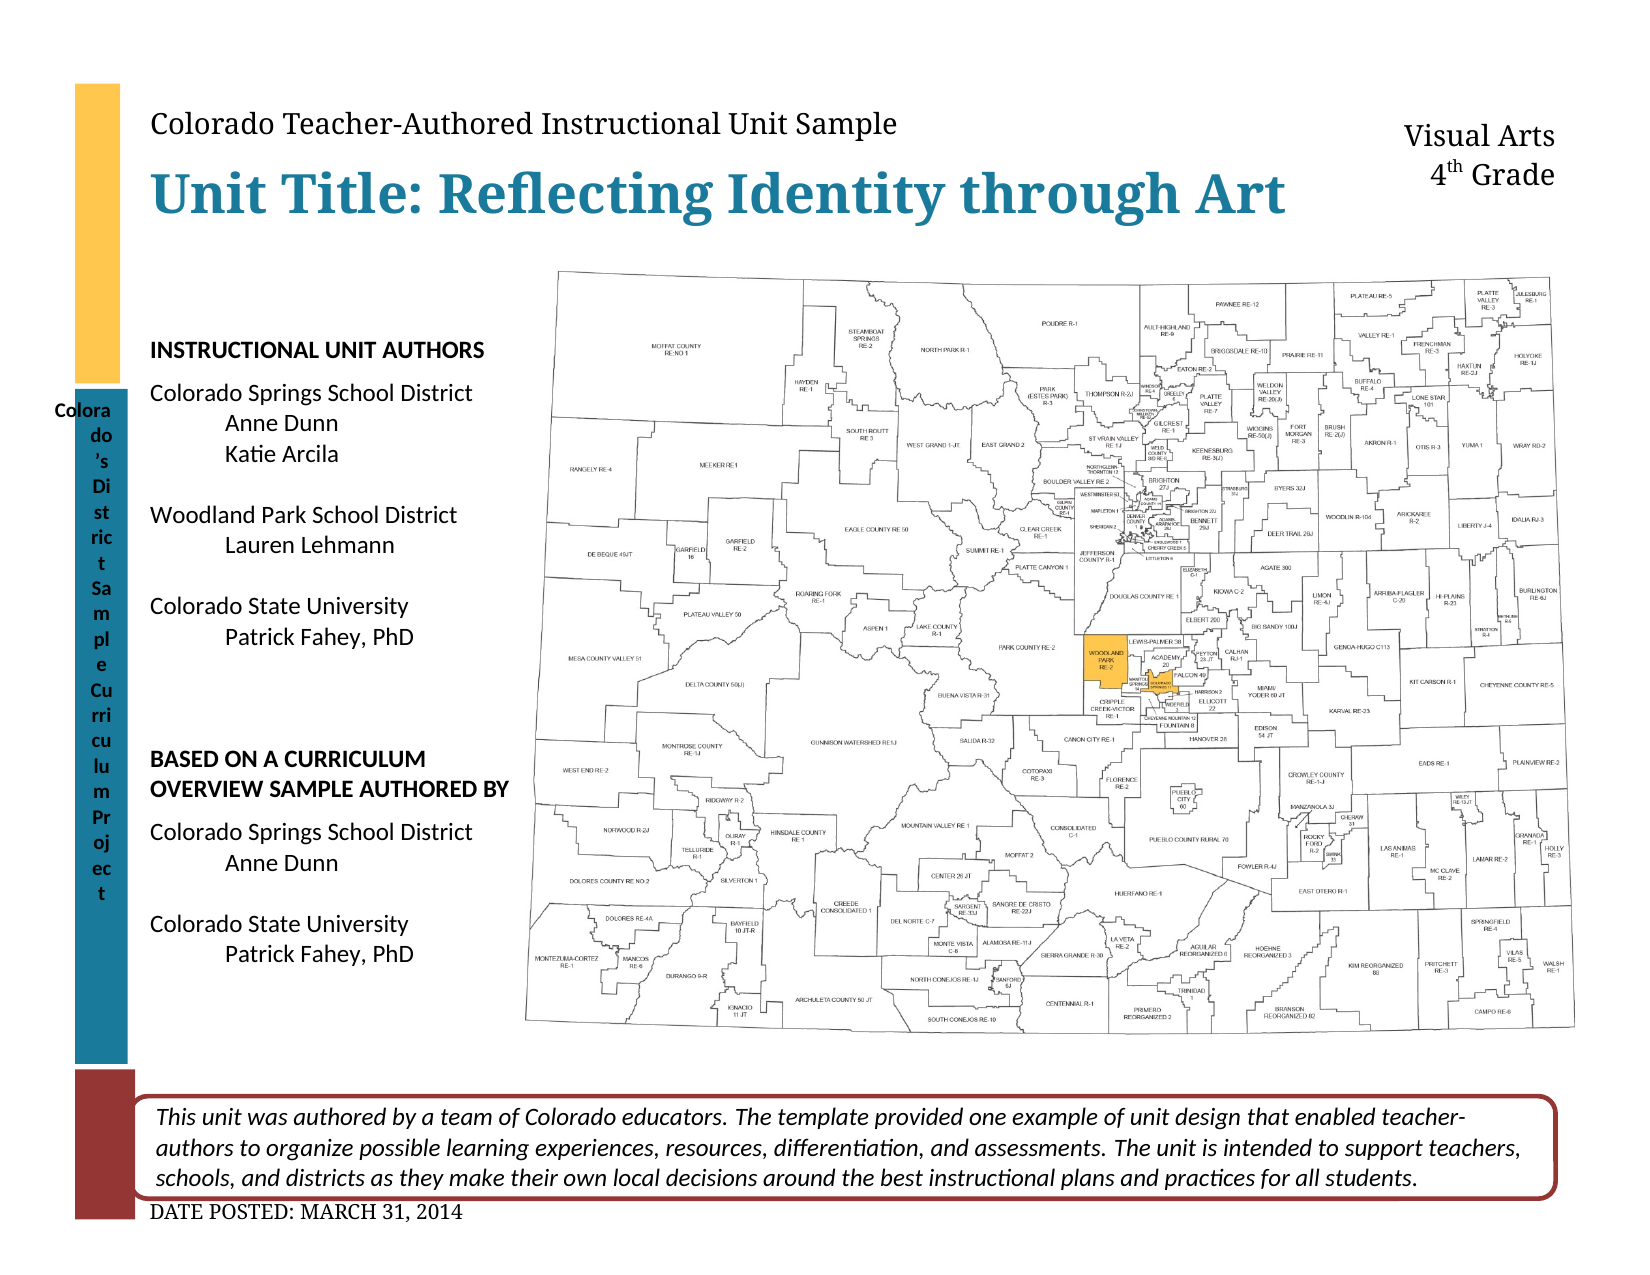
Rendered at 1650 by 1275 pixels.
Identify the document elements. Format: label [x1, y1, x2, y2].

picture [525, 267, 1575, 1036]
